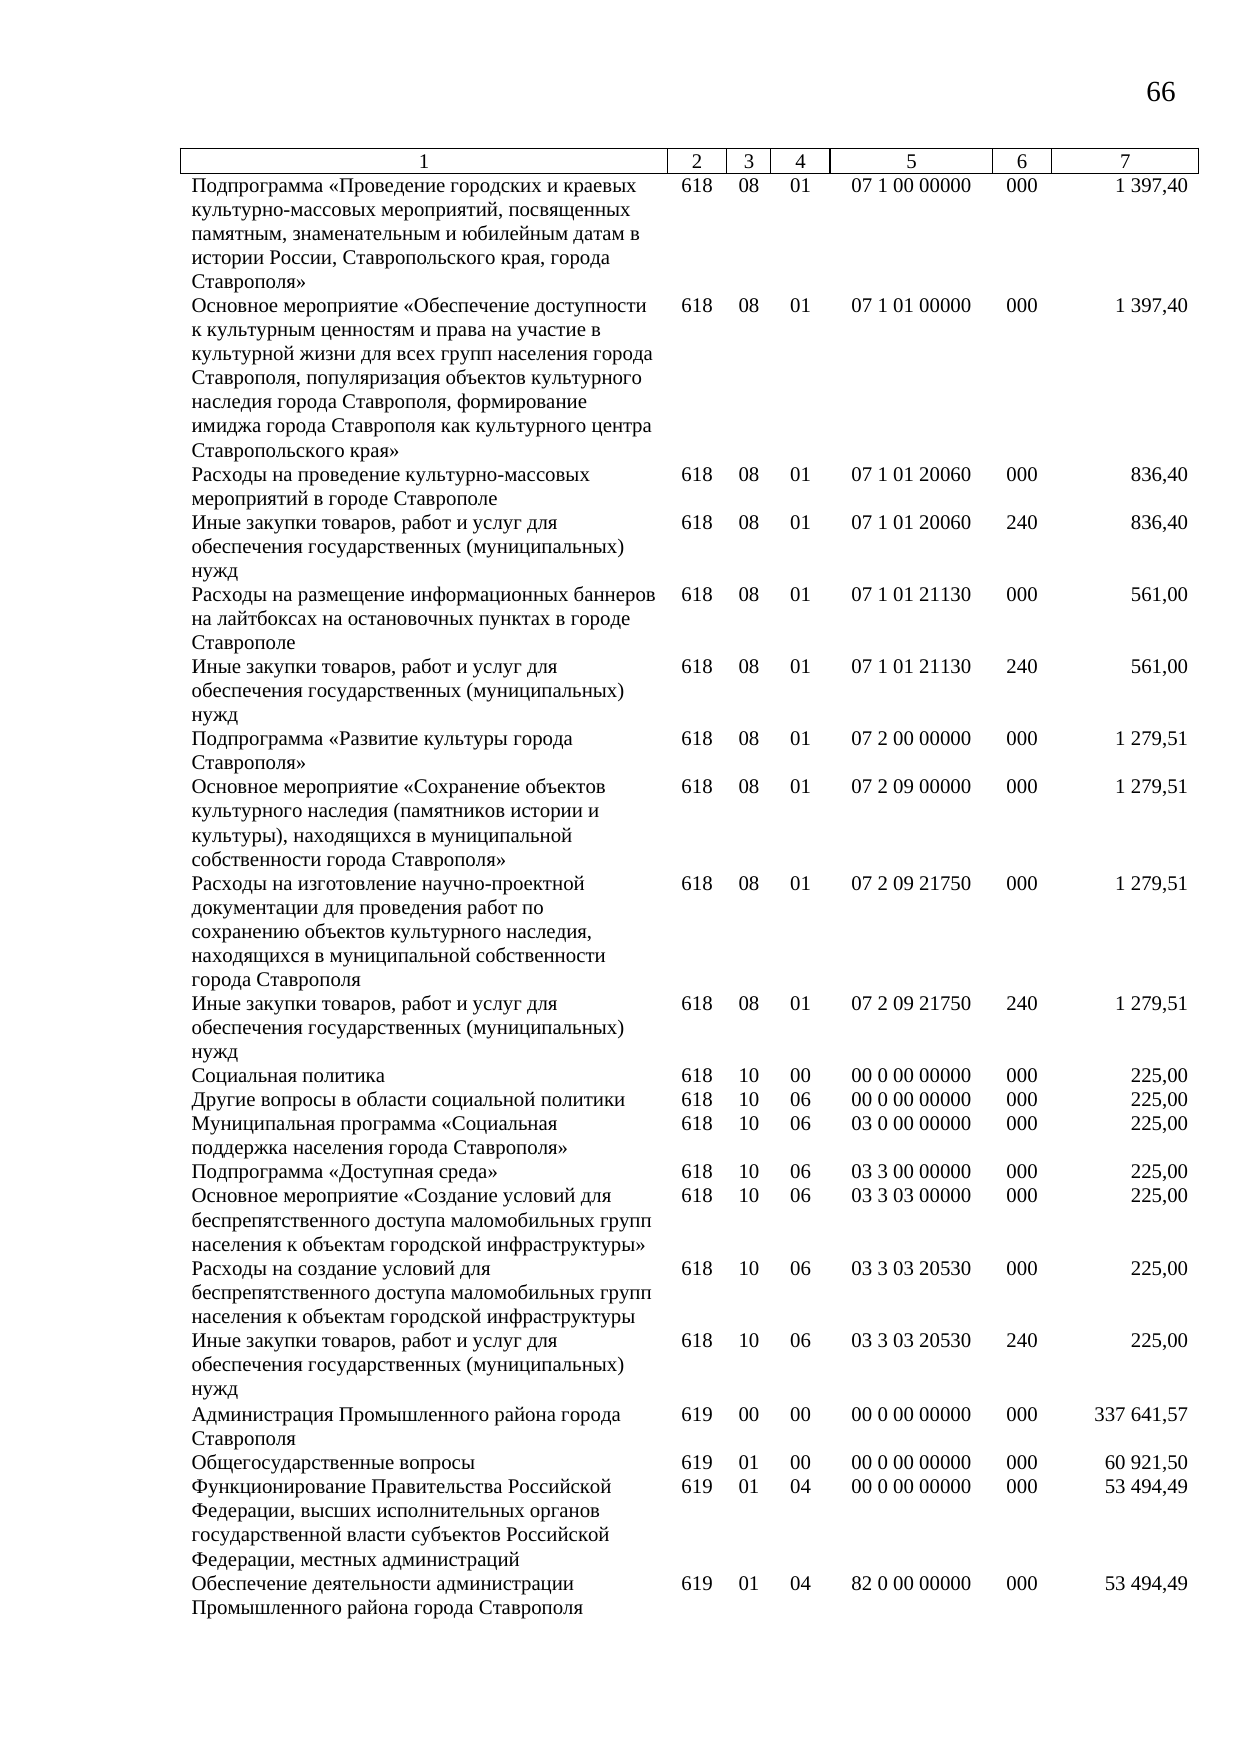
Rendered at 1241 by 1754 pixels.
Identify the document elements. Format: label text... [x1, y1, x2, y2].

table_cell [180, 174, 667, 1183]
table_header 4 [771, 149, 829, 173]
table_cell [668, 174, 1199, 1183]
table_header 1 [181, 149, 667, 173]
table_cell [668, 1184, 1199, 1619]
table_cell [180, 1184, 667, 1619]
table_header 5 [831, 149, 992, 173]
table_header 7 [1052, 149, 1198, 173]
table_header 3 [727, 149, 770, 173]
table_header 6 [993, 149, 1051, 173]
table_header 2 [668, 149, 726, 173]
